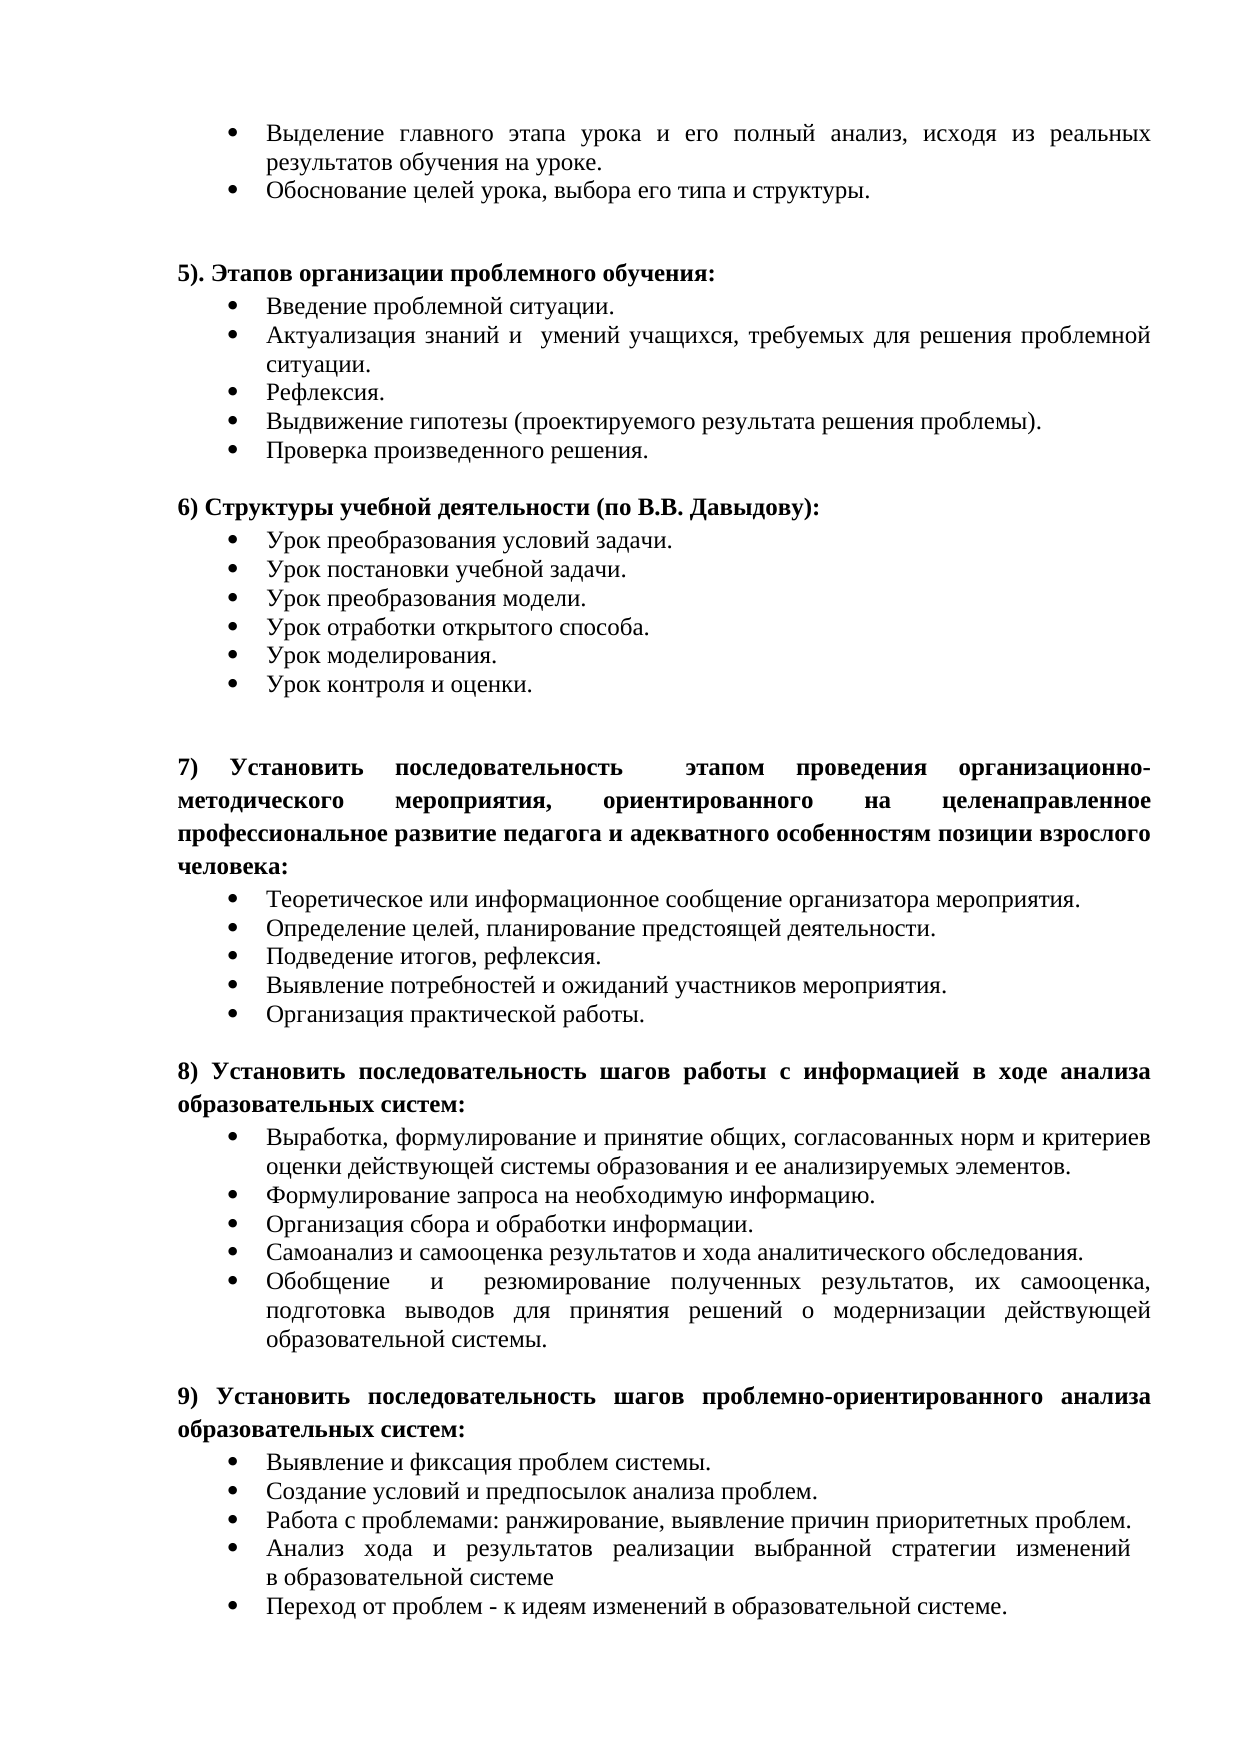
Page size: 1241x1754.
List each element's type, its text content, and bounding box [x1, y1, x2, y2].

list Подведение итогов, рефлексия. [228, 941, 1152, 970]
list Введение проблемной ситуации. [228, 291, 1152, 320]
list Выявление потребностей и ожиданий участников мероприятия. [228, 970, 1152, 999]
list Актуализация знаний и умений учащихся, требуемых для решения проблемной ситуации. [228, 320, 1152, 377]
list Работа с проблемами: ранжирование, выявление причин приоритетных проблем. [228, 1505, 1152, 1533]
list Выделение главного этапа урока и его полный анализ, исходя из реальных результатов обучения на уроке. [228, 118, 1152, 176]
list Рефлексия. [228, 377, 1152, 406]
text 8) Установить последовательность шагов работы с информацией в ходе анализа образовательных систем: [177, 1056, 1152, 1118]
list Выработка, формулирование и принятие общих, согласованных норм и критериев оценки действующей системы образования и ее анализируемых элементов. [228, 1122, 1152, 1180]
list Анализ хода и результатов реализации выбранной стратегии изменений в образовательной системе [228, 1533, 1152, 1591]
list Формулирование запроса на необходимую информацию. [228, 1180, 1152, 1209]
list Урок отработки открытого способа. [228, 612, 1152, 641]
list Урок преобразования условий задачи. [228, 526, 1152, 554]
text 6) Структуры учебной деятельности (по В.В. Давыдову): [177, 492, 1152, 521]
text 5). Этапов организации проблемного обучения: [177, 258, 1152, 287]
list Выявление и фиксация проблем системы. [228, 1447, 1152, 1476]
text 7) Установить последовательность этапом проведения организационно-методического мероприятия, ориентированного на целенаправленное профессиональное развитие педагога и адекватного особенностям позиции взрослого человека: [177, 752, 1152, 880]
list Теоретическое или информационное сообщение организатора мероприятия. [228, 884, 1152, 913]
list Создание условий и предпосылок анализа проблем. [228, 1476, 1152, 1505]
list Обоснование целей урока, выбора его типа и структуры. [228, 176, 1152, 204]
list Организация практической работы. [228, 999, 1152, 1028]
list Выдвижение гипотезы (проектируемого результата решения проблемы). [228, 406, 1152, 435]
list Урок постановки учебной задачи. [228, 554, 1152, 583]
list Проверка произведенного решения. [228, 435, 1152, 464]
list Организация сбора и обработки информации. [228, 1209, 1152, 1237]
text 9) Установить последовательность шагов проблемно-ориентированного анализа образовательных систем: [177, 1381, 1152, 1443]
list Урок контроля и оценки. [228, 669, 1152, 698]
list Самоанализ и самооценка результатов и хода аналитического обследования. [228, 1237, 1152, 1266]
list Обобщение и резюмирование полученных результатов, их самооценка, подготовка выводов для принятия решений о модернизации действующей образовательной системы. [228, 1266, 1152, 1352]
list Переход от проблем - к идеям изменений в образовательной системе. [228, 1591, 1152, 1620]
list Урок моделирования. [228, 641, 1152, 669]
list Определение целей, планирование предстоящей деятельности. [228, 913, 1152, 941]
list Урок преобразования модели. [228, 583, 1152, 612]
